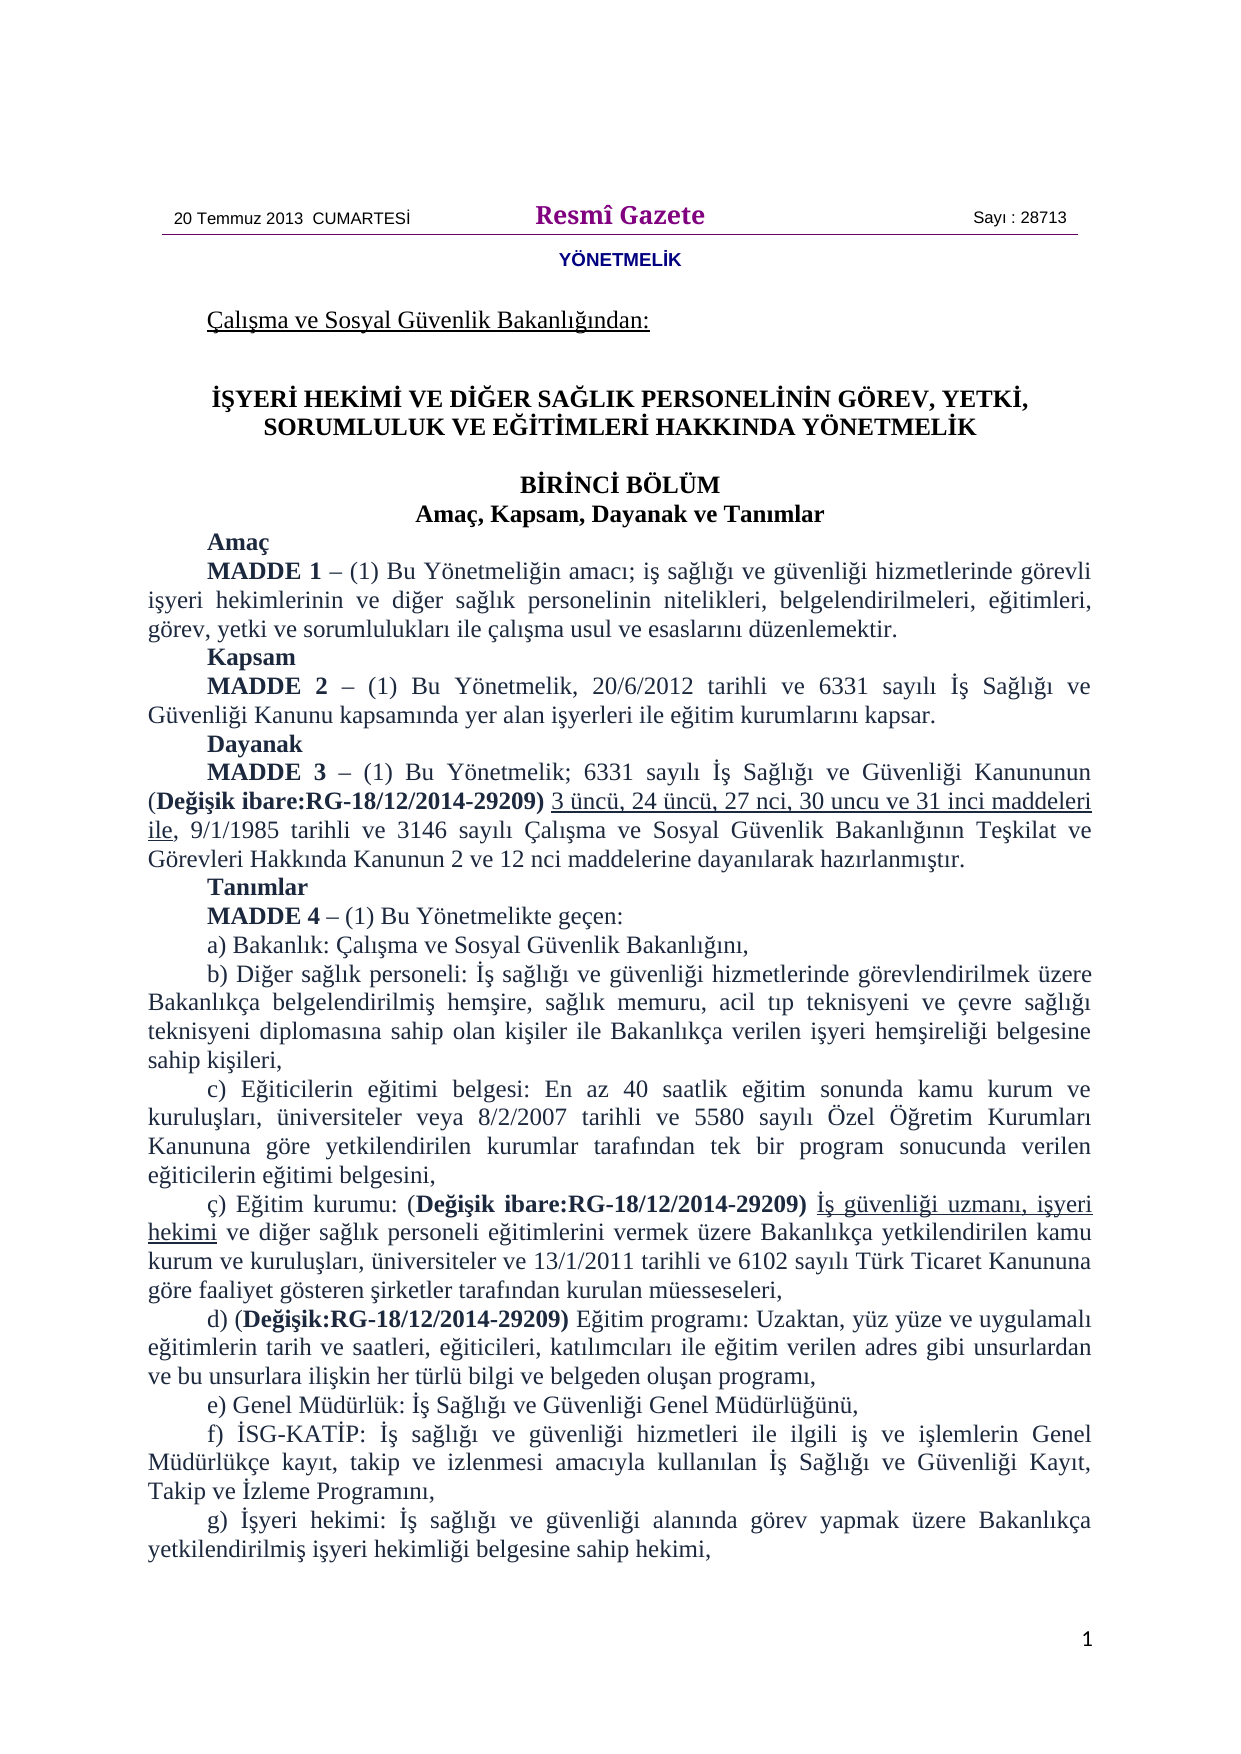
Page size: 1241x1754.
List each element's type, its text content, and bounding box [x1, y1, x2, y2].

text Dayanak [148, 729, 1092, 757]
table_cell YÖNETMELİK [162, 235, 1078, 284]
text SORUMLULUK VE EĞİTİMLERİ HAKKINDA YÖNETMELİK [148, 412, 1092, 441]
text g) İşyeri hekimi: İş sağlığı ve güvenliği alanında görev yapmak üzere Bakanlıkça yetkilendirilmiş işyeri hekimliği belgesine sahip hekimi, [148, 1505, 1092, 1562]
text Amaç, Kapsam, Dayanak ve Tanımlar [148, 499, 1092, 527]
text MADDE 3 – (1) Bu Yönetmelik; 6331 sayılı İş Sağlığı ve Güvenliği Kanununun (Değişik ibare:RG-18/12/2014-29209) 3 üncü, 24 üncü, 27 nci, 30 uncu ve 31 inci maddeleri ile, 9/1/1985 tarihli ve 3146 sayılı Çalışma ve Sosyal Güvenlik Bakanlığının Teşkilat ve Görevleri Hakkında Kanunun 2 ve 12 nci maddelerine dayanılarak hazırlanmıştır. [148, 757, 1092, 872]
text Tanımlar [148, 872, 1092, 901]
text MADDE 1 – (1) Bu Yönetmeliğin amacı; iş sağlığı ve güvenliği hizmetlerinde görevli işyeri hekimlerinin ve diğer sağlık personelinin nitelikleri, belgelendirilmeleri, eğitimleri, görev, yetki ve sorumlulukları ile çalışma usul ve esaslarını düzenlemektir. [148, 556, 1092, 642]
text İŞYERİ HEKİMİ VE DİĞER SAĞLIK PERSONELİNİN GÖREV, YETKİ, [148, 384, 1092, 412]
text c) Eğiticilerin eğitimi belgesi: En az 40 saatlik eğitim sonunda kamu kurum ve kuruluşları, üniversiteler veya 8/2/2007 tarihli ve 5580 sayılı Özel Öğretim Kurumları Kanununa göre yetkilendirilen kurumlar tarafından tek bir program sonucunda verilen eğiticilerin eğitimi belgesini, [148, 1074, 1092, 1189]
text BİRİNCİ BÖLÜM [148, 470, 1092, 499]
text b) Diğer sağlık personeli: İş sağlığı ve güvenliği hizmetlerinde görevlendirilmek üzere Bakanlıkça belgelendirilmiş hemşire, sağlık memuru, acil tıp teknisyeni ve çevre sağlığı teknisyeni diplomasına sahip olan kişiler ile Bakanlıkça verilen işyeri hemşireliği belgesine sahip kişileri, [148, 959, 1092, 1074]
text a) Bakanlık: Çalışma ve Sosyal Güvenlik Bakanlığını, [148, 930, 1092, 959]
table_header Resmî Gazete [468, 201, 773, 234]
text Amaç [148, 527, 1092, 556]
text e) Genel Müdürlük: İş Sağlığı ve Güvenliği Genel Müdürlüğünü, [148, 1390, 1092, 1419]
table_header Sayı : 28713 [773, 201, 1078, 234]
table_header 20 Temmuz 2013 CUMARTESİ [162, 201, 468, 234]
text Çalışma ve Sosyal Güvenlik Bakanlığından: [148, 309, 1092, 334]
text MADDE 4 – (1) Bu Yönetmelikte geçen: [148, 901, 1092, 930]
text f) İSG-KATİP: İş sağlığı ve güvenliği hizmetleri ile ilgili iş ve işlemlerin Genel Müdürlükçe kayıt, takip ve izlenmesi amacıyla kullanılan İş Sağlığı ve Güvenliği Kayıt, Takip ve İzleme Programını, [148, 1419, 1092, 1505]
text Kapsam [148, 642, 1092, 671]
text ç) Eğitim kurumu: (Değişik ibare:RG-18/12/2014-29209) İş güvenliği uzmanı, işyeri hekimi ve diğer sağlık personeli eğitimlerini vermek üzere Bakanlıkça yetkilendirilen kamu kurum ve kuruluşları, üniversiteler ve 13/1/2011 tarihli ve 6102 sayılı Türk Ticaret Kanununa göre faaliyet gösteren şirketler tarafından kurulan müesseseleri, [148, 1189, 1092, 1304]
text MADDE 2 – (1) Bu Yönetmelik, 20/6/2012 tarihli ve 6331 sayılı İş Sağlığı ve Güvenliği Kanunu kapsamında yer alan işyerleri ile eğitim kurumlarını kapsar. [148, 671, 1092, 729]
text d) (Değişik:RG-18/12/2014-29209) Eğitim programı: Uzaktan, yüz yüze ve uygulamalı eğitimlerin tarih ve saatleri, eğiticileri, katılımcıları ile eğitim verilen adres gibi unsurlardan ve bu unsurlara ilişkin her türlü bilgi ve belgeden oluşan programı, [148, 1304, 1092, 1390]
